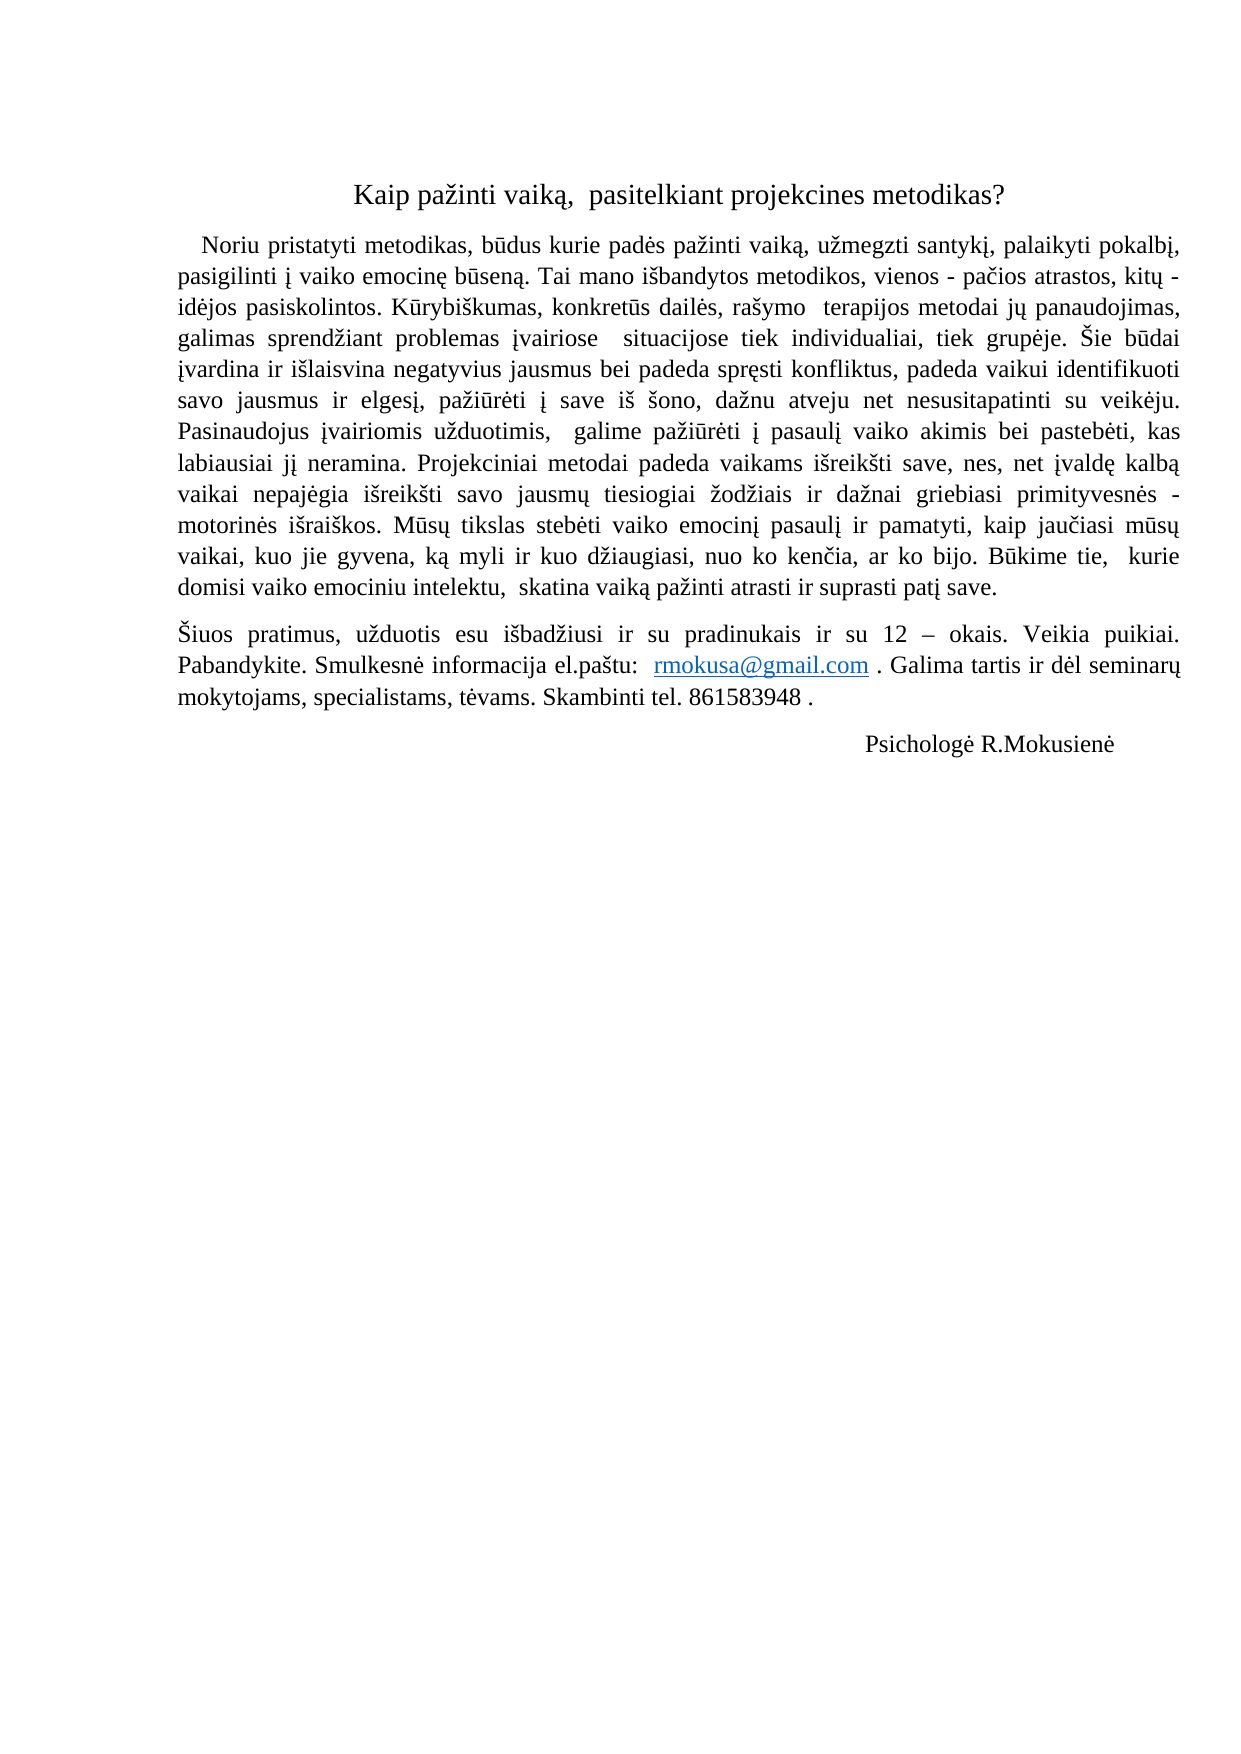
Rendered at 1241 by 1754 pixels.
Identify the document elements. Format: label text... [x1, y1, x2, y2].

text Psichologė R.Mokusienė [177, 729, 1181, 758]
text Šiuos pratimus, užduotis esu išbadžiusi ir su pradinukais ir su 12 – okais. Veikia puikiai. Pabandykite. Smulkesnė informacija el.paštu: rmokusa@gmail.com . Galima tartis ir dėl seminarų mokytojams, specialistams, tėvams. Skambinti tel. 861583948 . [177, 619, 1181, 710]
text Kaip pažinti vaiką, pasitelkiant projekcines metodikas? [177, 177, 1181, 211]
text Noriu pristatyti metodikas, būdus kurie padės pažinti vaiką, užmegzti santykį, palaikyti pokalbį, pasigilinti į vaiko emocinę būseną. Tai mano išbandytos metodikos, vienos - pačios atrastos, kitų - idėjos pasiskolintos. Kūrybiškumas, konkretūs dailės, rašymo terapijos metodai jų panaudojimas, galimas sprendžiant problemas įvairiose situacijose tiek individualiai, tiek grupėje. Šie būdai įvardina ir išlaisvina negatyvius jausmus bei padeda spręsti konfliktus, padeda vaikui identifikuoti savo jausmus ir elgesį, pažiūrėti į save iš šono, dažnu atveju net nesusitapatinti su veikėju. Pasinaudojus įvairiomis užduotimis, galime pažiūrėti į pasaulį vaiko akimis bei pastebėti, kas labiausiai jį neramina. Projekciniai metodai padeda vaikams išreikšti save, nes, net įvaldę kalbą vaikai nepajėgia išreikšti savo jausmų tiesiogiai žodžiais ir dažnai griebiasi primityvesnės - motorinės išraiškos. Mūsų tikslas stebėti vaiko emocinį pasaulį ir pamatyti, kaip jaučiasi mūsų vaikai, kuo jie gyvena, ką myli ir kuo džiaugiasi, nuo ko kenčia, ar ko bijo. Būkime tie, kurie domisi vaiko emociniu intelektu, skatina vaiką pažinti atrasti ir suprasti patį save. [177, 230, 1181, 601]
